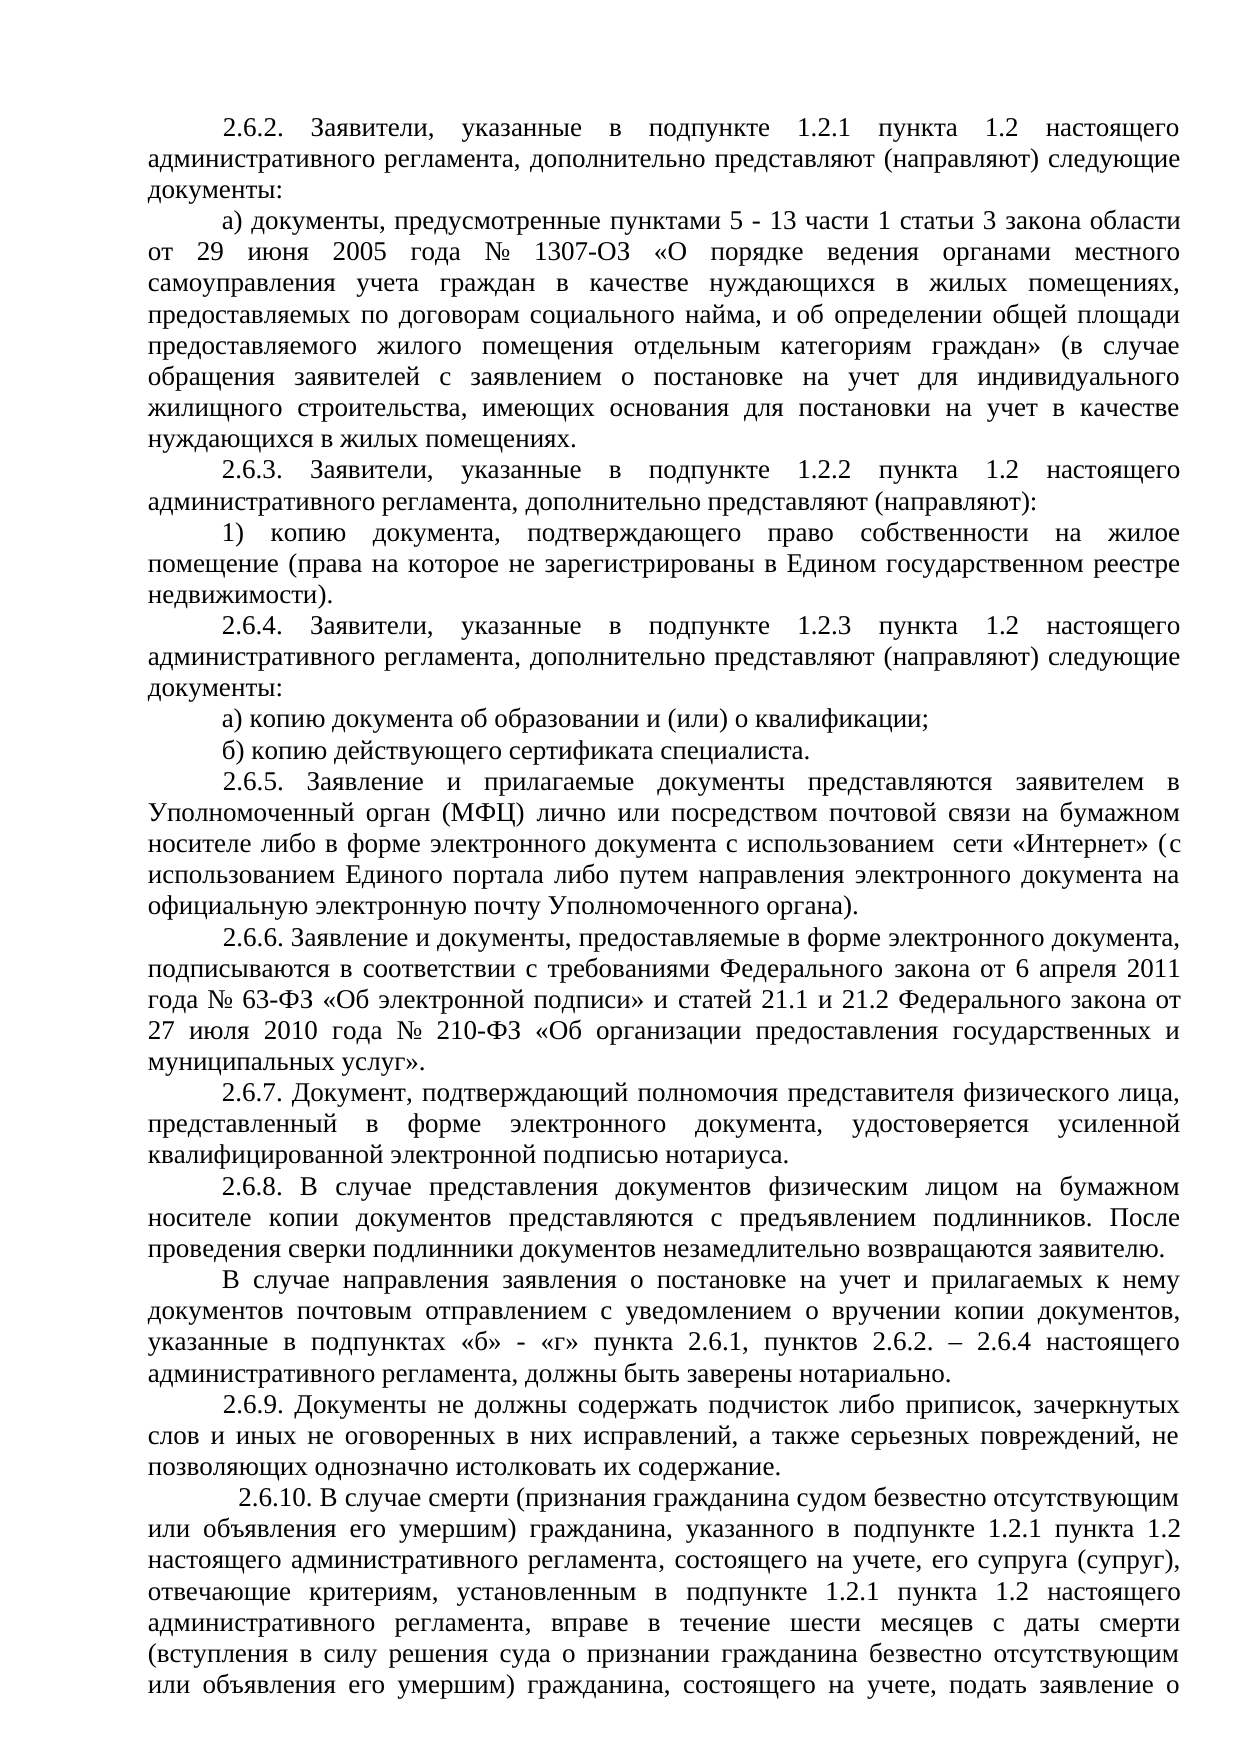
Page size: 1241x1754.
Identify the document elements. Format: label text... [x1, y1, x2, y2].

text 2.6.2. Заявители, указанные в подпункте 1.2.1 пункта 1.2 настоящего административного регламента, дополнительно представляют (направляют) следующие документы: [148, 111, 1181, 204]
text 2.6.5. Заявление и прилагаемые документы представляются заявителем в Уполномоченный орган (МФЦ) лично или посредством почтовой связи на бумажном носителе либо в форме электронного документа с использованием сети «Интернет» (с использованием Единого портала либо путем направления электронного документа на официальную электронную почту Уполномоченного органа). [148, 765, 1181, 921]
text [148, 1481, 1181, 1699]
text 2.6.3. Заявители, указанные в подпункте 1.2.2 пункта 1.2 настоящего административного регламента, дополнительно представляют (направляют): [148, 453, 1181, 516]
text 2.6.8. В случае представления документов физическим лицом на бумажном носителе копии документов представляются с предъявлением подлинников. После проведения сверки подлинники документов незамедлительно возвращаются заявителю. [148, 1170, 1181, 1263]
text 2.6.7. Документ, подтверждающий полномочия представителя физического лица, представленный в форме электронного документа, удостоверяется усиленной квалифицированной электронной подписью нотариуса. [148, 1076, 1181, 1170]
text 1) копию документа, подтверждающего право собственности на жилое помещение (права на которое не зарегистрированы в Едином государственном реестре недвижимости). [148, 516, 1181, 609]
text а) документы, предусмотренные пунктами 5 - 13 части 1 статьи 3 закона области от 29 июня 2005 года № 1307-ОЗ «О порядке ведения органами местного самоуправления учета граждан в качестве нуждающихся в жилых помещениях, предоставляемых по договорам социального найма, и об определении общей площади предоставляемого жилого помещения отдельным категориям граждан» (в случае обращения заявителей с заявлением о постановке на учет для индивидуального жилищного строительства, имеющих основания для постановки на учет в качестве нуждающихся в жилых помещениях. [148, 204, 1181, 453]
text 2.6.4. Заявители, указанные в подпункте 1.2.3 пункта 1.2 настоящего административного регламента, дополнительно представляют (направляют) следующие документы: [148, 609, 1181, 703]
text а) копию документа об образовании и (или) о квалификации; [148, 703, 1181, 734]
text б) копию действующего сертификата специалиста. [148, 734, 1181, 765]
text 2.6.9. Документы не должны содержать подчисток либо приписок, зачеркнутых слов и иных не оговоренных в них исправлений, а также серьезных повреждений, не позволяющих однозначно истолковать их содержание. [148, 1388, 1181, 1481]
text В случае направления заявления о постановке на учет и прилагаемых к нему документов почтовым отправлением с уведомлением о вручении копии документов, указанные в подпунктах «б» - «г» пункта 2.6.1, пунктов 2.6.2. – 2.6.4 настоящего административного регламента, должны быть заверены нотариально. [148, 1263, 1181, 1388]
text 2.6.6. Заявление и документы, предоставляемые в форме электронного документа, подписываются в соответствии с требованиями Федерального закона от 6 апреля 2011 года № 63-ФЗ «Об электронной подписи» и статей 21.1 и 21.2 Федерального закона от 27 июля 2010 года № 210-ФЗ «Об организации предоставления государственных и муниципальных услуг». [148, 921, 1181, 1076]
